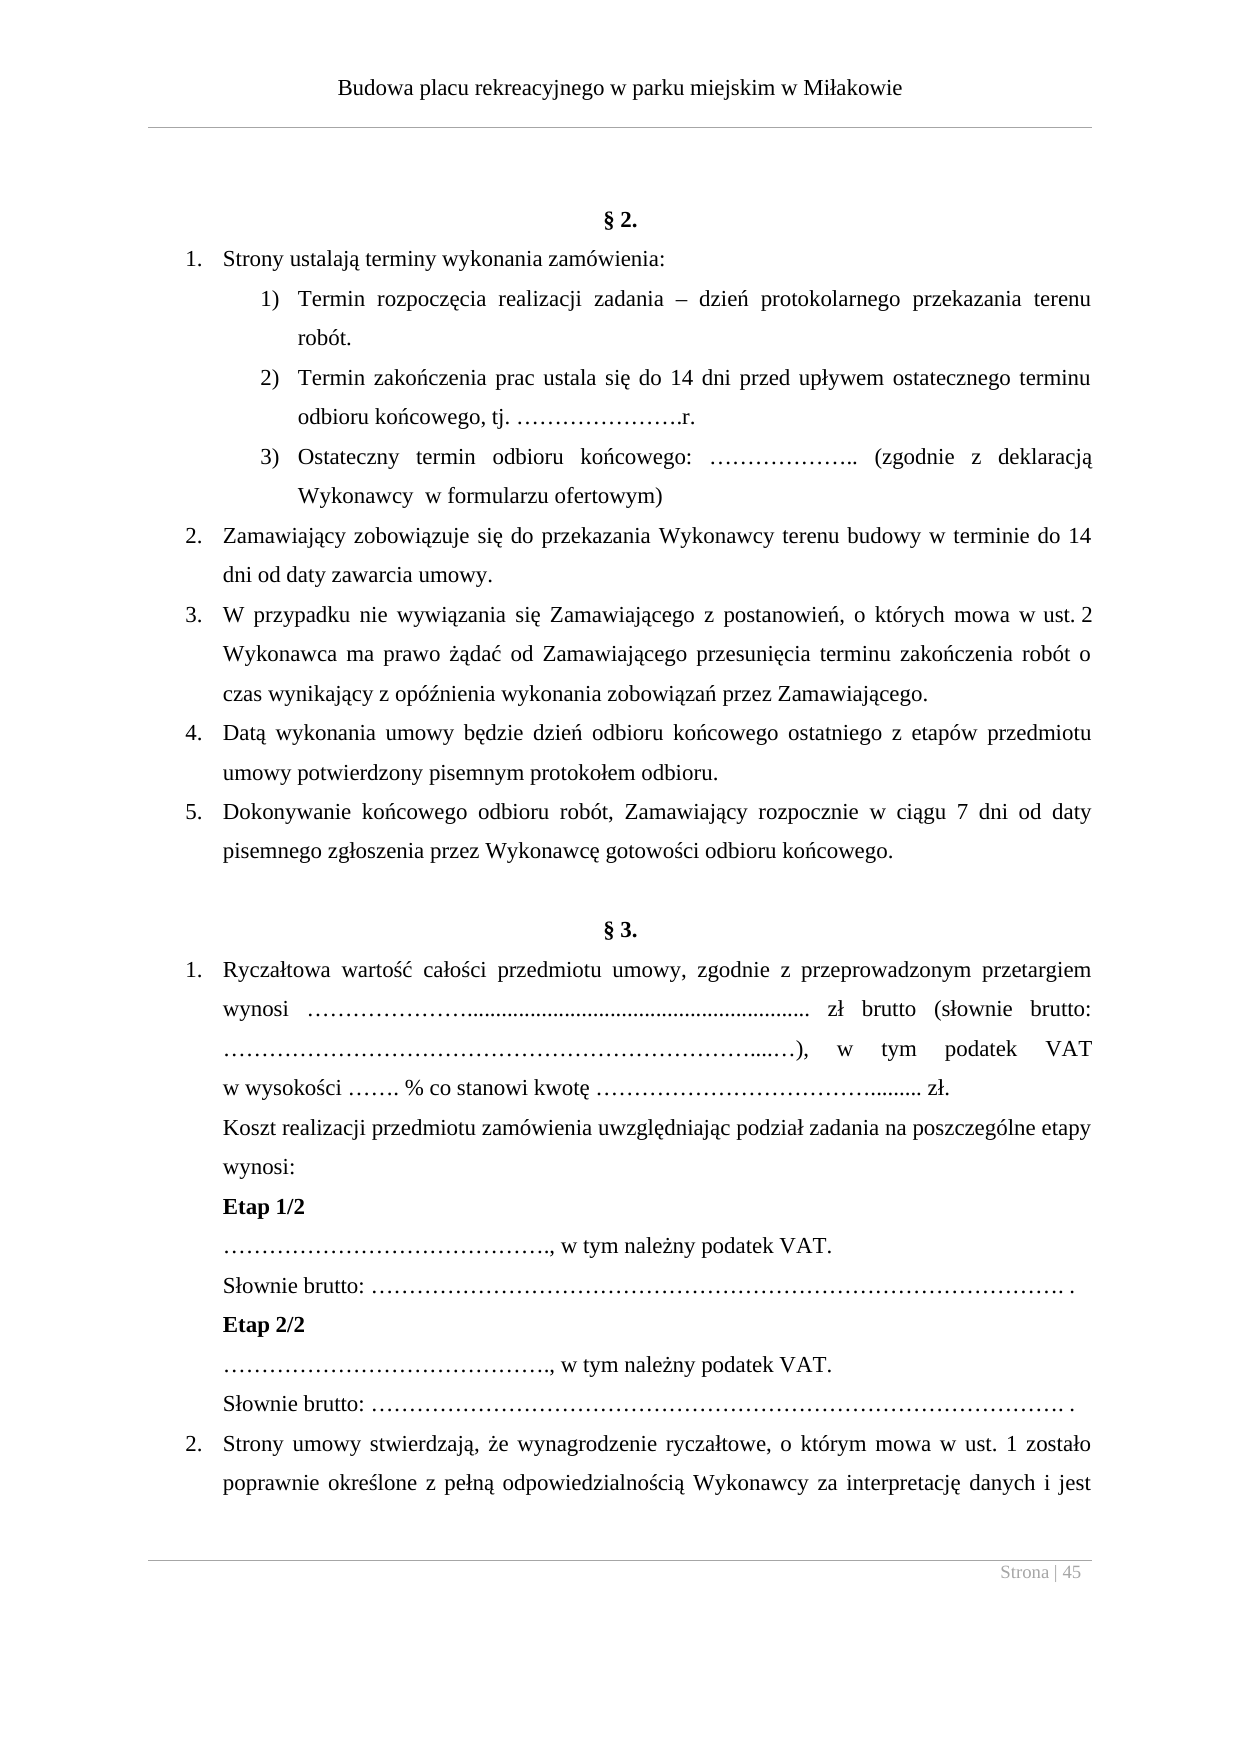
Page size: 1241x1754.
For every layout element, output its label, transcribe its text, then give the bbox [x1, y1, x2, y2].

list ……………………………………., w tym należny podatek VAT. [223, 1232, 1093, 1259]
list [185, 1430, 1093, 1496]
list Słownie brutto: ………………………………………………………………………………. . [223, 1272, 1093, 1298]
list Ryczałtowa wartość całości przedmiotu umowy, zgodnie z przeprowadzonym przetargiem wynosi …………………............................................................ zł brutto (słownie brutto: ……………………………………………………………....…), w tym podatek VAT w wysokości ……. % co stanowi kwotę ………………………………......... zł. [185, 956, 1093, 1101]
list Strony ustalają terminy wykonania zamówienia: [185, 245, 1093, 272]
list Datą wykonania umowy będzie dzień odbioru końcowego ostatniego z etapów przedmiotu umowy potwierdzony pisemnym protokołem odbioru. [185, 719, 1093, 785]
list Termin rozpoczęcia realizacji zadania – dzień protokolarnego przekazania terenu robót. [260, 285, 1093, 351]
list Koszt realizacji przedmiotu zamówienia uwzględniając podział zadania na poszczególne etapy wynosi: [223, 1114, 1093, 1180]
list ……………………………………., w tym należny podatek VAT. [223, 1351, 1093, 1377]
list Zamawiający zobowiązuje się do przekazania Wykonawcy terenu budowy w terminie do 14 dni od daty zawarcia umowy. [185, 522, 1093, 588]
list Termin zakończenia prac ustala się do 14 dni przed upływem ostatecznego terminu odbioru końcowego, tj. ………………….r. [260, 364, 1093, 430]
list Słownie brutto: ………………………………………………………………………………. . [223, 1390, 1093, 1417]
list Etap 2/2 [223, 1311, 1093, 1338]
list § 2. [148, 206, 1093, 232]
list § 3. [148, 917, 1093, 943]
list Etap 1/2 [223, 1193, 1093, 1219]
list Dokonywanie końcowego odbioru robót, Zamawiający rozpocznie w ciągu 7 dni od daty pisemnego zgłoszenia przez Wykonawcę gotowości odbioru końcowego. [185, 798, 1093, 864]
list W przypadku nie wywiązania się Zamawiającego z postanowień, o których mowa w ust. 2 Wykonawca ma prawo żądać od Zamawiającego przesunięcia terminu zakończenia robót o czas wynikający z opóźnienia wykonania zobowiązań przez Zamawiającego. [185, 601, 1093, 706]
list Ostateczny termin odbioru końcowego: ……………….. (zgodnie z deklaracją Wykonawcy w formularzu ofertowym) [260, 443, 1093, 509]
